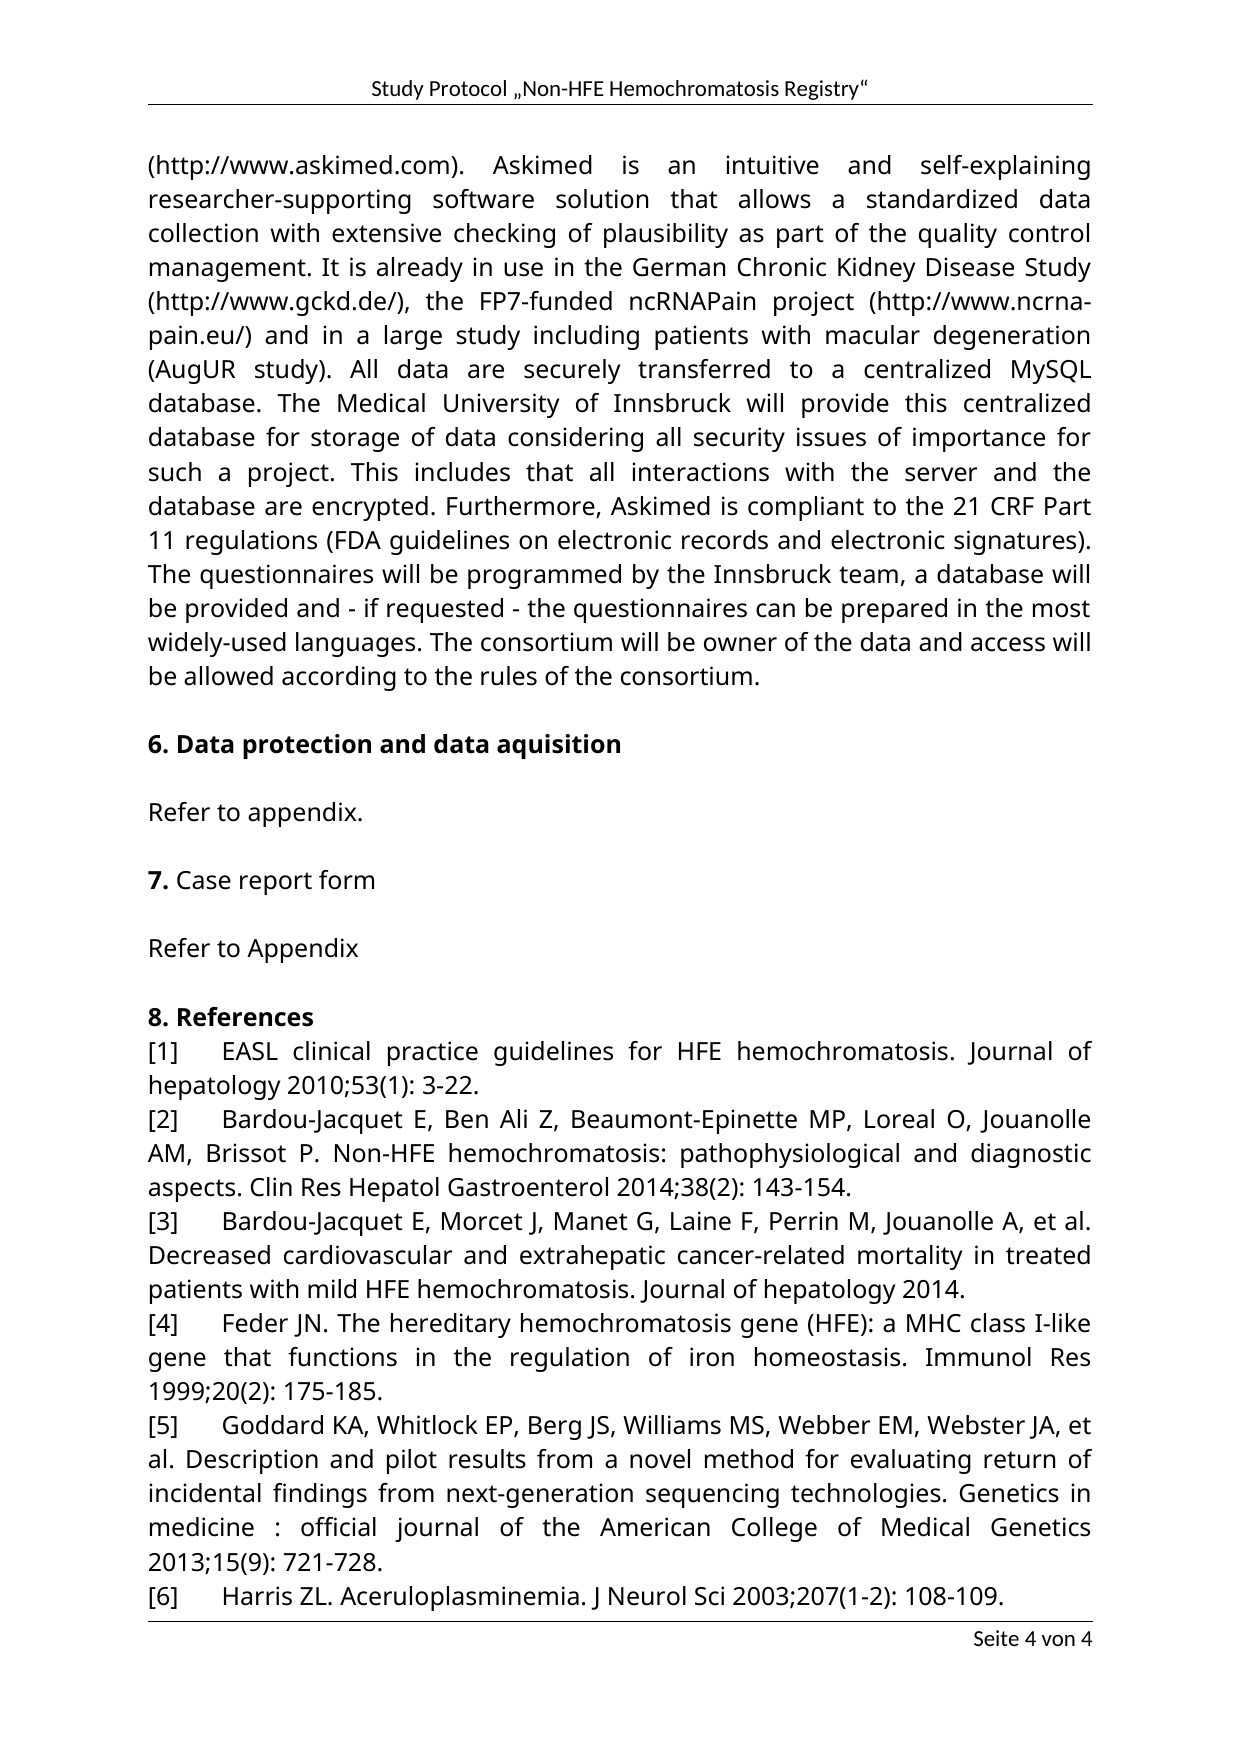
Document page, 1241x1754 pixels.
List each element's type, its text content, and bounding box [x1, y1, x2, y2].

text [148, 148, 1093, 693]
text [1] EASL clinical practice guidelines for HFE hemochromatosis. Journal of hepatology 2010;53(1): 3-22. [148, 1033, 1093, 1101]
text 7. Case report form [148, 863, 1093, 897]
text [2] Bardou-Jacquet E, Ben Ali Z, Beaumont-Epinette MP, Loreal O, Jouanolle AM, Brissot P. Non-HFE hemochromatosis: pathophysiological and diagnostic aspects. Clin Res Hepatol Gastroenterol 2014;38(2): 143-154. [148, 1101, 1093, 1203]
text [5] Goddard KA, Whitlock EP, Berg JS, Williams MS, Webber EM, Webster JA, et al. Description and pilot results from a novel method for evaluating return of incidental findings from next-generation sequencing technologies. Genetics in medicine : official journal of the American College of Medical Genetics 2013;15(9): 721-728. [148, 1408, 1093, 1578]
text [3] Bardou-Jacquet E, Morcet J, Manet G, Laine F, Perrin M, Jouanolle A, et al. Decreased cardiovascular and extrahepatic cancer-related mortality in treated patients with mild HFE hemochromatosis. Journal of hepatology 2014. [148, 1203, 1093, 1306]
text 8. References [148, 999, 1093, 1033]
text Refer to appendix. [148, 795, 1093, 829]
text [4] Feder JN. The hereditary hemochromatosis gene (HFE): a MHC class I-like gene that functions in the regulation of iron homeostasis. Immunol Res 1999;20(2): 175-185. [148, 1306, 1093, 1408]
text 6. Data protection and data aquisition [148, 727, 1093, 761]
text Refer to Appendix [148, 931, 1093, 965]
text [6] Harris ZL. Aceruloplasminemia. J Neurol Sci 2003;207(1-2): 108-109. [148, 1578, 1093, 1612]
